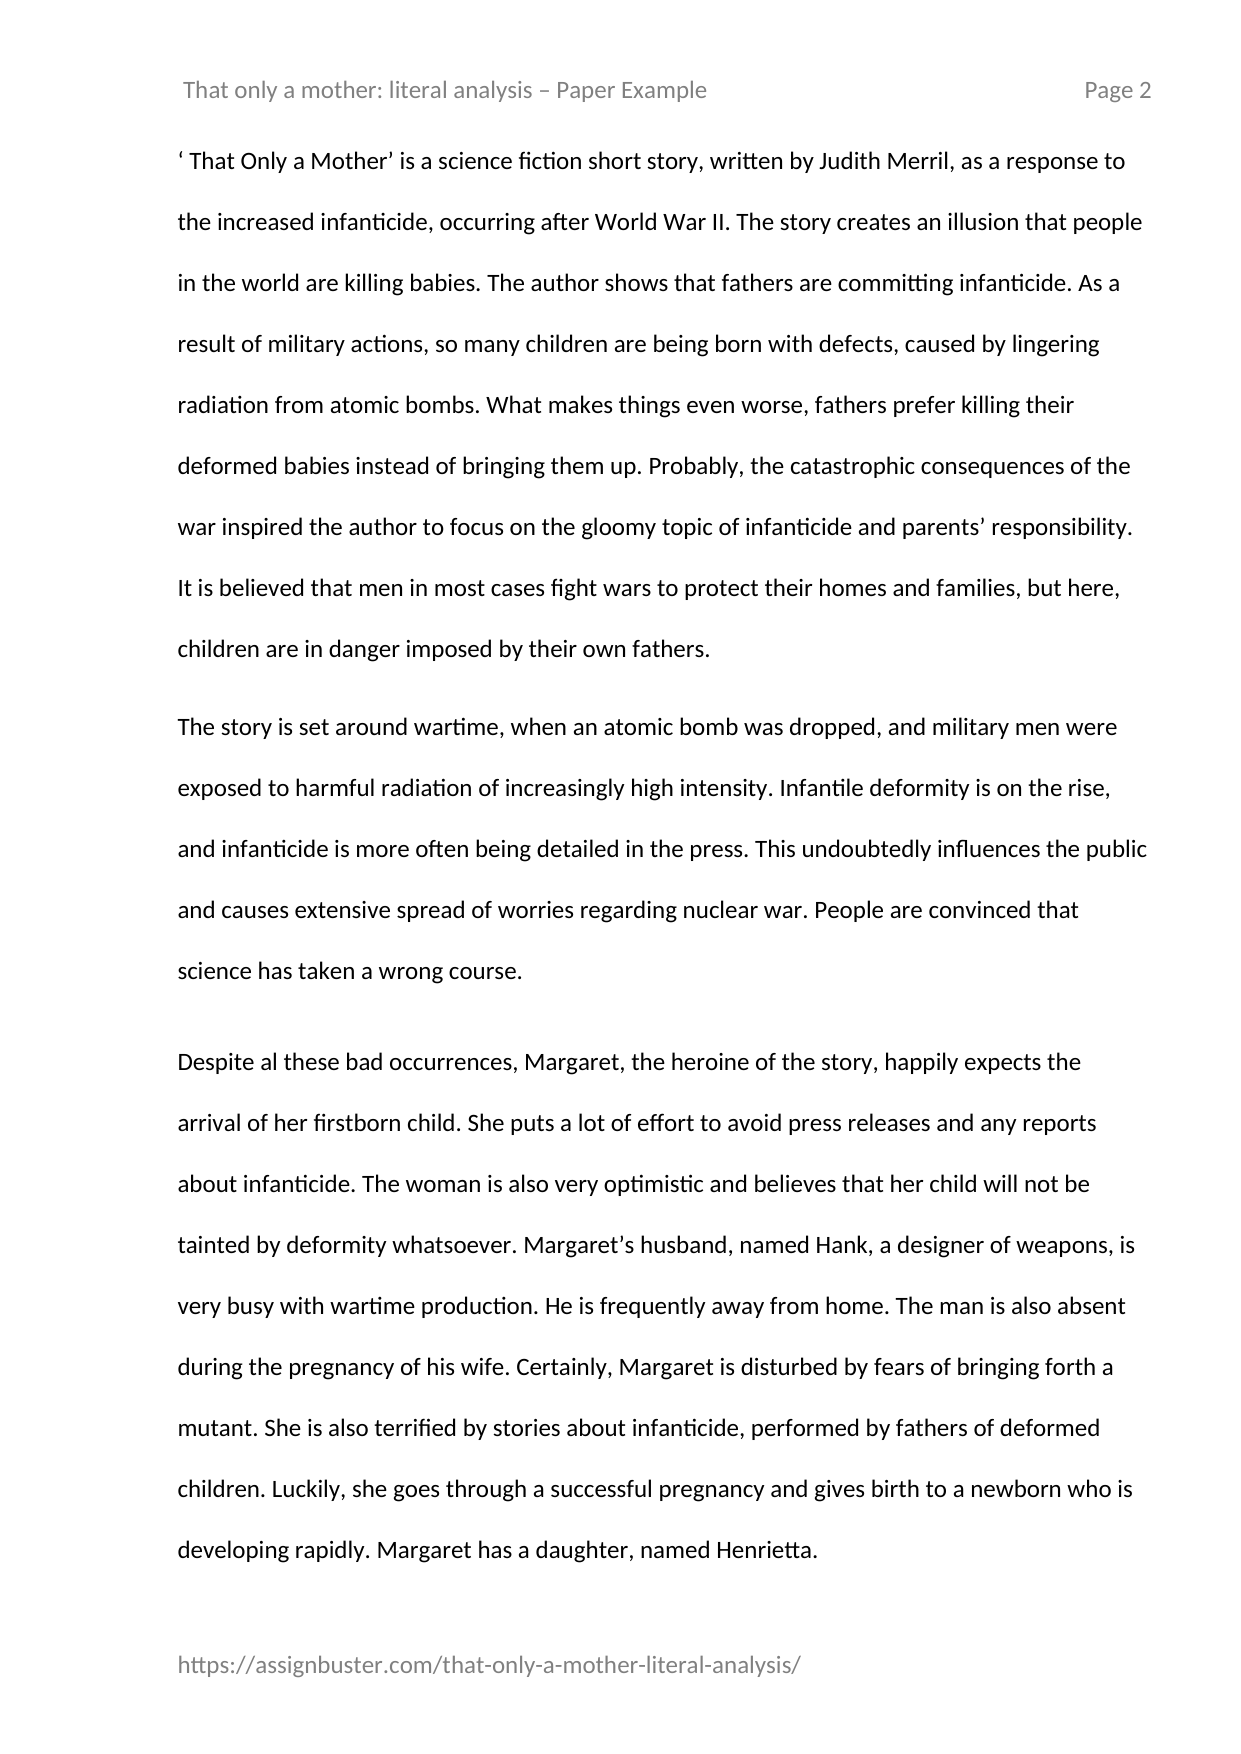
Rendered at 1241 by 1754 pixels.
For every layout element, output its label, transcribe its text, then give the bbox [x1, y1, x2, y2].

text The story is set around wartime, when an atomic bomb was dropped, and military men were exposed to harmful radiation of increasingly high intensity. Infantile deformity is on the rise, and infanticide is more often being detailed in the press. This undoubtedly influences the public and causes extensive spread of worries regarding nuclear war. People are convinced that science has taken a wrong course. [177, 711, 1152, 986]
text Despite al these bad occurrences, Margaret, the heroine of the story, happily expects the arrival of her firstborn child. She puts a lot of effort to avoid press releases and any reports about infanticide. The woman is also very optimistic and believes that her child will not be tainted by deformity whatsoever. Margaret’s husband, named Hank, a designer of weapons, is very busy with wartime production. He is frequently away from home. The man is also absent during the pregnancy of his wife. Certainly, Margaret is disturbed by fears of bringing forth a mutant. She is also terrified by stories about infanticide, performed by fathers of deformed children. Luckily, she goes through a successful pregnancy and gives birth to a newborn who is developing rapidly. Margaret has a daughter, named Henrietta. [177, 1046, 1152, 1564]
text ‘ That Only a Mother’ is a science fiction short story, written by Judith Merril, as a response to the increased infanticide, occurring after World War II. The story creates an illusion that people in the world are killing babies. The author shows that fathers are committing infanticide. As a result of military actions, so many children are being born with defects, caused by lingering radiation from atomic bombs. What makes things even worse, fathers prefer killing their deformed babies instead of bringing them up. Probably, the catastrophic consequences of the war inspired the author to focus on the gloomy topic of infanticide and parents’ responsibility. It is believed that men in most cases fight wars to protect their homes and families, but here, children are in danger imposed by their own fathers. [177, 145, 1152, 664]
